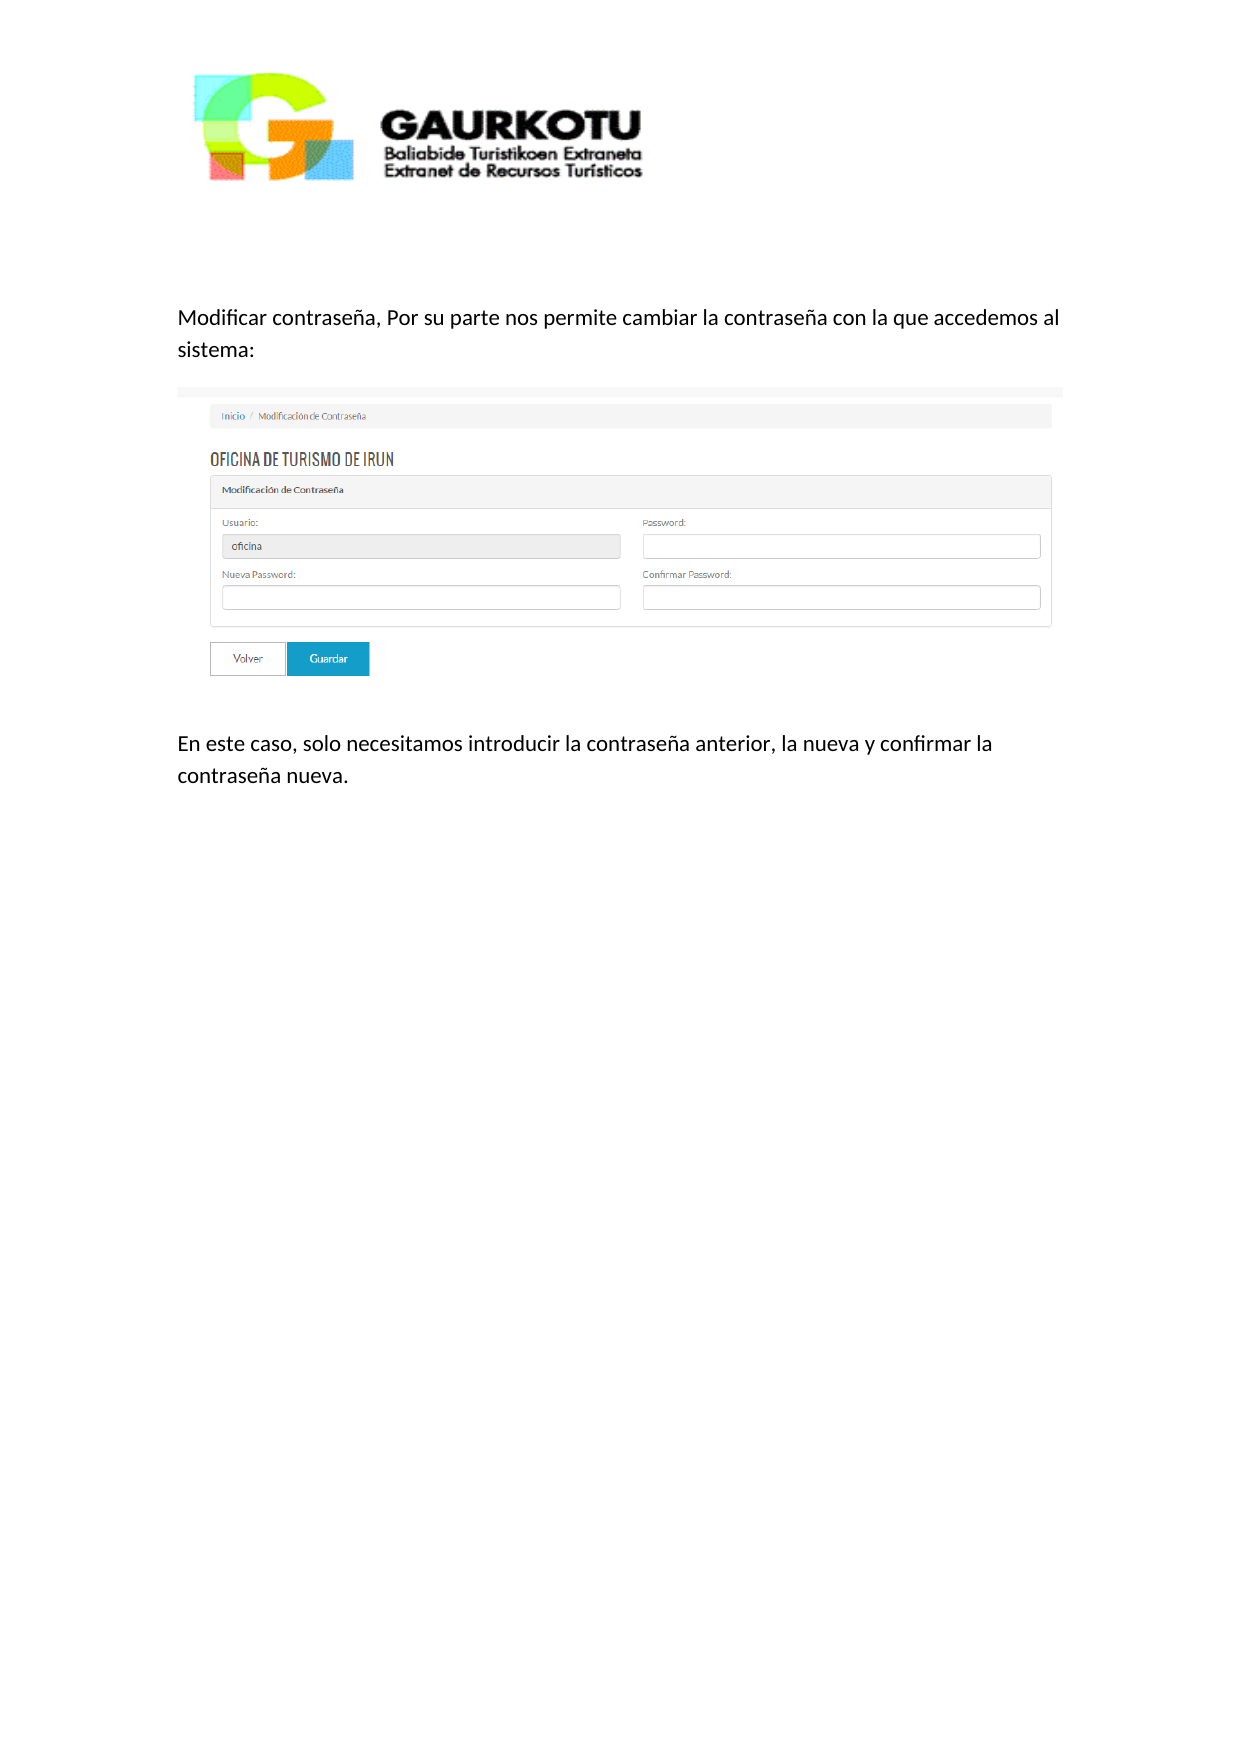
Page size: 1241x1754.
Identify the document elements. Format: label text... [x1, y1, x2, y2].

text En este caso, solo necesitamos introducir la contraseña anterior, la nueva y confirmar la contraseña nueva. [177, 729, 1063, 789]
text Modificar contraseña, Por su parte nos permite cambiar la contraseña con la que accedemos al sistema: [177, 303, 1063, 363]
picture [177, 387, 1063, 704]
picture [177, 73, 668, 197]
